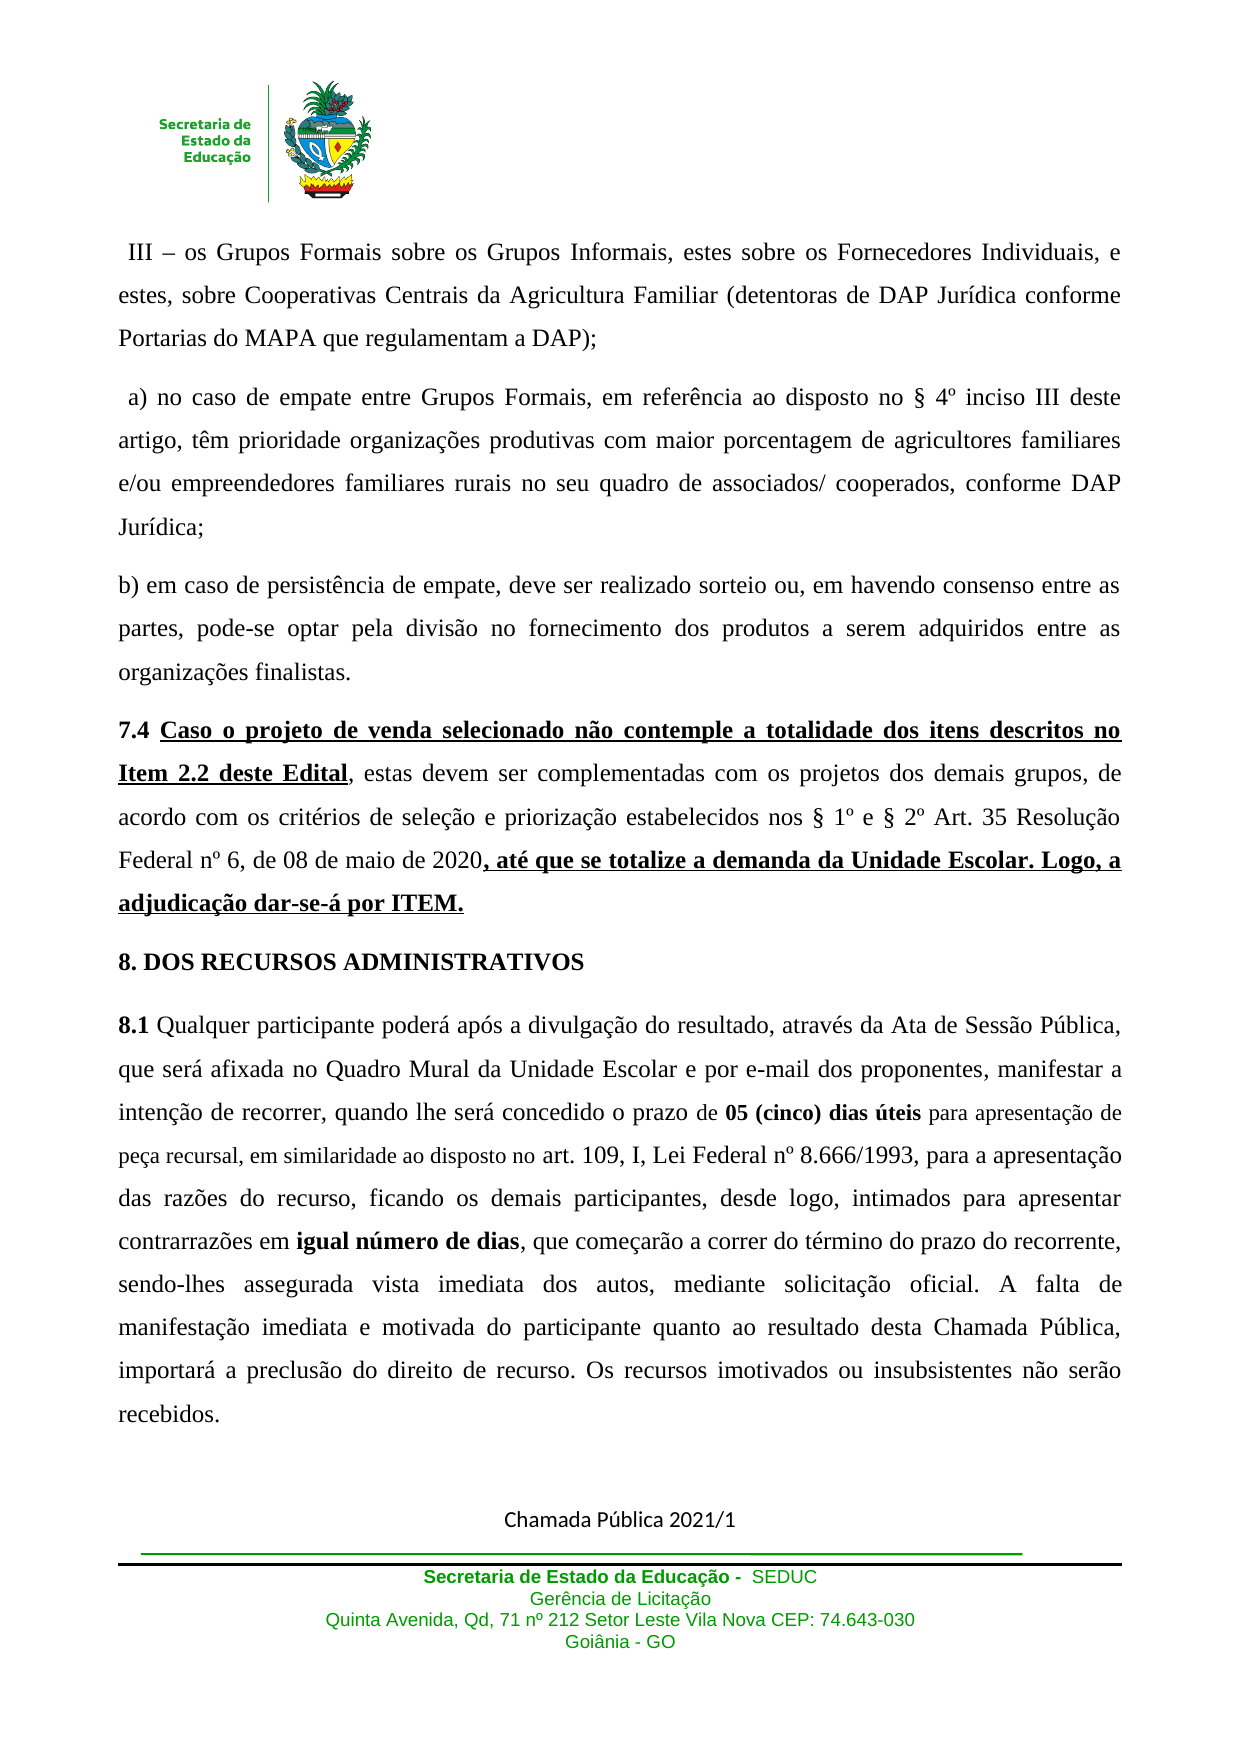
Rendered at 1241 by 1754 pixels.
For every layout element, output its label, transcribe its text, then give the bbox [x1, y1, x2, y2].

text b) em caso de persistência de empate, deve ser realizado sorteio ou, em havendo consenso entre as partes, pode-se optar pela divisão no fornecimento dos produtos a serem adquiridos entre as organizações finalistas. [118, 570, 1122, 685]
text 7.4 Caso o projeto de venda selecionado não contemple a totalidade dos itens descritos no Item 2.2 deste Edital, estas devem ser complementadas com os projetos dos demais grupos, de acordo com os critérios de seleção e priorização estabelecidos nos § 1º e § 2º Art. 35 Resolução Federal nº 6, de 08 de maio de 2020, até que se totalize a demanda da Unidade Escolar. Logo, a adjudicação dar-se-á por ITEM. [118, 715, 1122, 917]
picture [118, 73, 412, 210]
text 8.1 Qualquer participante poderá após a divulgação do resultado, através da Ata de Sessão Pública, que será afixada no Quadro Mural da Unidade Escolar e por e-mail dos proponentes, manifestar a intenção de recorrer, quando lhe será concedido o prazo de 05 (cinco) dias úteis para apresentação de peça recursal, em similaridade ao disposto no art. 109, I, Lei Federal nº 8.666/1993, para a apresentação das razões do recurso, ficando os demais participantes, desde logo, intimados para apresentar contrarrazões em igual número de dias, que começarão a correr do término do prazo do recorrente, sendo-lhes assegurada vista imediata dos autos, mediante solicitação oficial. A falta de manifestação imediata e motivada do participante quanto ao resultado desta Chamada Pública, importará a preclusão do direito de recurso. Os recursos imotivados ou insubsistentes não serão recebidos. [118, 1011, 1122, 1427]
text 8. DOS RECURSOS ADMINISTRATIVOS [118, 947, 1122, 975]
text III – os Grupos Formais sobre os Grupos Informais, estes sobre os Fornecedores Individuais, e estes, sobre Cooperativas Centrais da Agricultura Familiar (detentoras de DAP Jurídica conforme Portarias do MAPA que regulamentam a DAP); [118, 237, 1122, 352]
text a) no caso de empate entre Grupos Formais, em referência ao disposto no § 4º inciso III deste artigo, têm prioridade organizações produtivas com maior porcentagem de agricultores familiares e/ou empreendedores familiares rurais no seu quadro de associados/ cooperados, conforme DAP Jurídica; [118, 382, 1122, 540]
